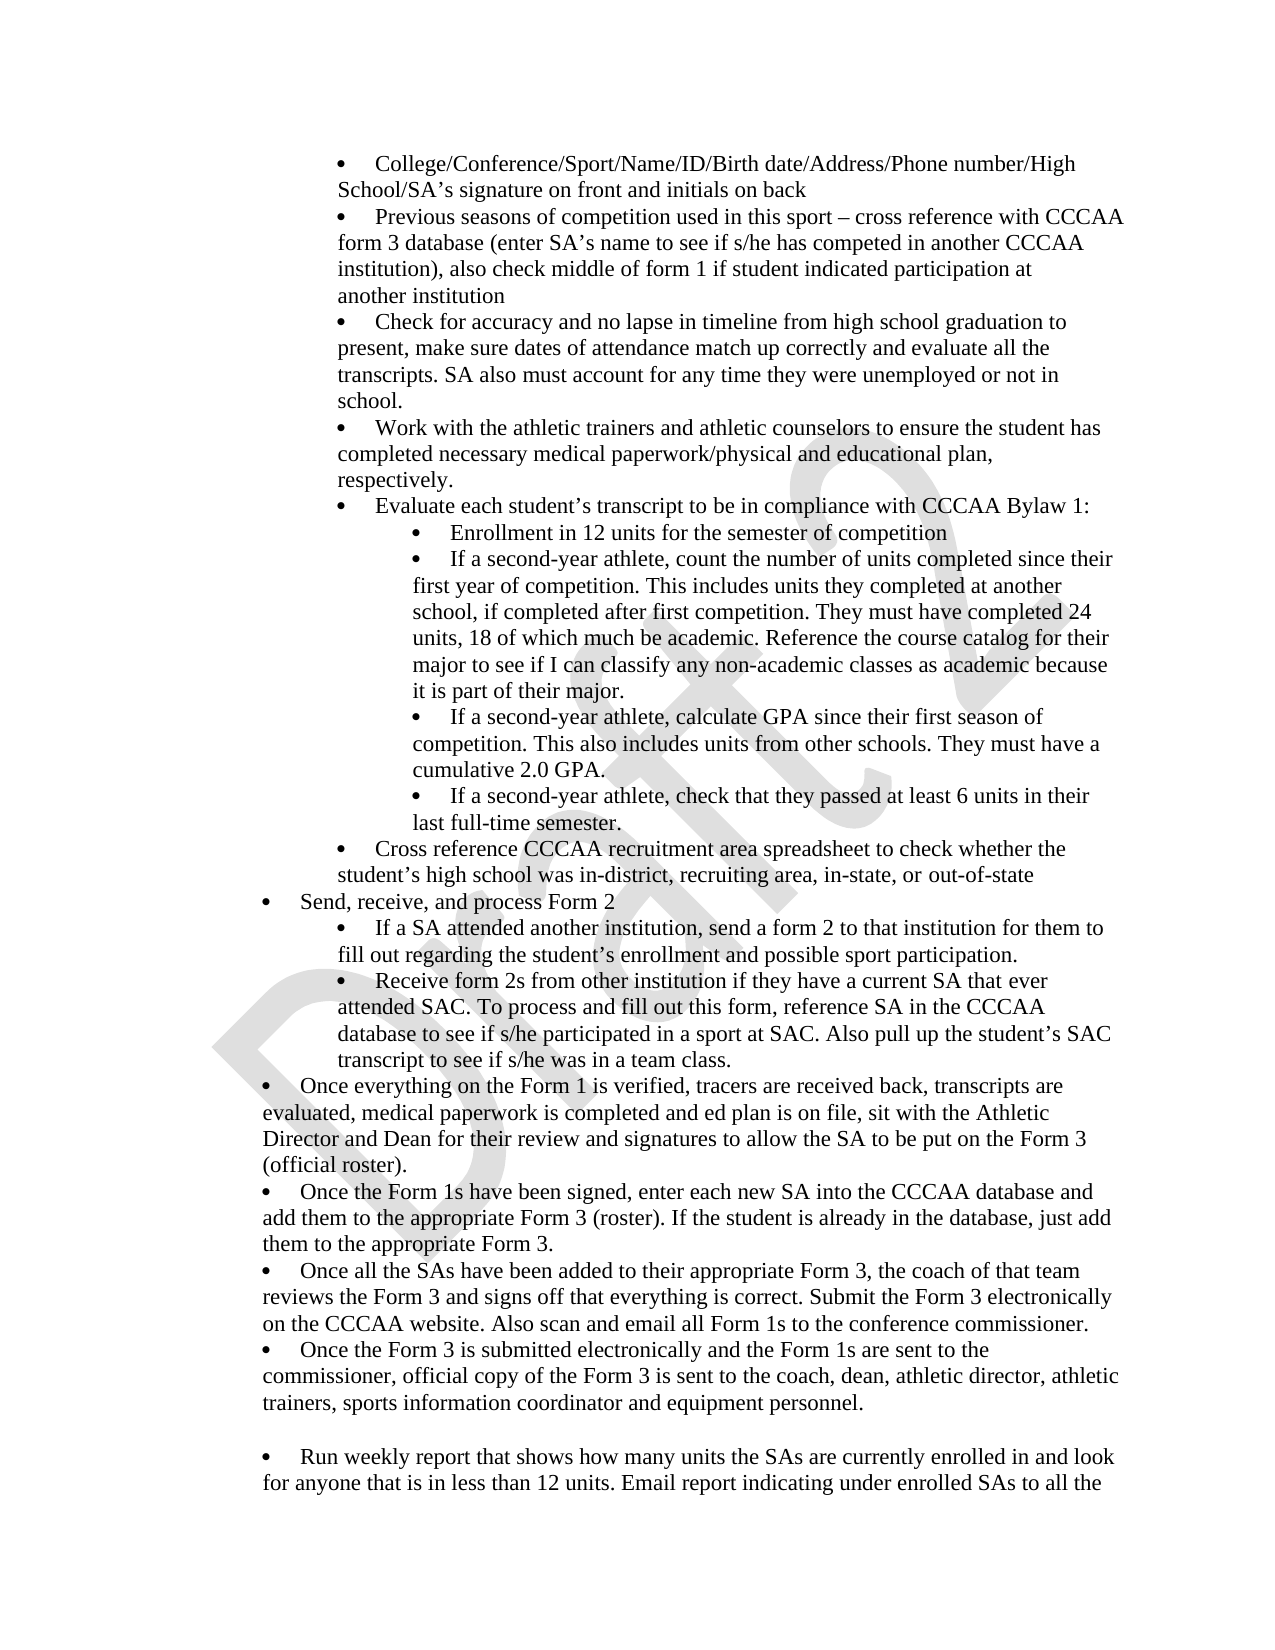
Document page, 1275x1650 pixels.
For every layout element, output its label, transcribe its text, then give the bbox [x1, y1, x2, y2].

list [262, 1443, 1125, 1496]
list Check for accuracy and no lapse in timeline from high school graduation to present, make sure dates of attendance match up correctly and evaluate all the transcripts. SA also must account for any time they were unemployed or not in school. [337, 308, 1125, 413]
list Once all the SAs have been added to their appropriate Form 3, the coach of that team reviews the Form 3 and signs off that everything is correct. Submit the Form 3 electronically on the CCCAA website. Also scan and email all Form 1s to the conference commissioner. [262, 1257, 1125, 1336]
list If a SA attended another institution, send a form 2 to that institution for them to fill out regarding the student’s enrollment and possible sport participation. [337, 914, 1125, 967]
list Receive form 2s from other institution if they have a current SA that ever attended SAC. To process and fill out this form, reference SA in the CCCAA database to see if s/he participated in a sport at SAC. Also pull up the student’s SAC transcript to see if s/he was in a team class. [337, 967, 1125, 1072]
list If a second-year athlete, check that they passed at least 6 units in their last full-time semester. [412, 782, 1125, 835]
list Once the Form 3 is submitted electronically and the Form 1s are sent to the commissioner, official copy of the Form 3 is sent to the coach, dean, athletic director, athletic trainers, sports information coordinator and equipment personnel. [262, 1336, 1125, 1415]
list Evaluate each student’s transcript to be in compliance with CCCAA Bylaw 1: [337, 493, 1125, 519]
list If a second-year athlete, calculate GPA since their first season of competition. This also includes units from other schools. They must have a cumulative 2.0 GPA. [412, 703, 1125, 782]
list Work with the athletic trainers and athletic counselors to ensure the student has completed necessary medical paperwork/physical and educational plan, respectively. [337, 413, 1125, 493]
list Once everything on the Form 1 is verified, tracers are received back, transcripts are evaluated, medical paperwork is completed and ed plan is on file, sit with the Athletic Director and Dean for their review and signatures to allow the SA to be put on the Form 3 (official roster). [262, 1072, 1125, 1178]
list Enrollment in 12 units for the semester of competition [412, 519, 1125, 545]
list College/Conference/Sport/Name/ID/Birth date/Address/Phone number/High School/SA’s signature on front and initials on back [337, 150, 1125, 203]
list If a second-year athlete, count the number of units completed since their first year of competition. This includes units they completed at another school, if completed after first competition. They must have completed 24 units, 18 of which much be academic. Reference the course catalog for their major to see if I can classify any non-academic classes as academic because it is part of their major. [412, 545, 1125, 703]
list Cross reference CCCAA recruitment area spreadsheet to check whether the student’s high school was in-district, recruiting area, in-state, or out-of-state [337, 835, 1125, 888]
list Once the Form 1s have been signed, enter each new SA into the CCCAA database and add them to the appropriate Form 3 (roster). If the student is already in the database, just add them to the appropriate Form 3. [262, 1178, 1125, 1257]
list Previous seasons of competition used in this sport – cross reference with CCCAA form 3 database (enter SA’s name to see if s/he has competed in another CCCAA institution), also check middle of form 1 if student indicated participation at another institution [337, 203, 1125, 308]
list Send, receive, and process Form 2 [262, 888, 1125, 914]
